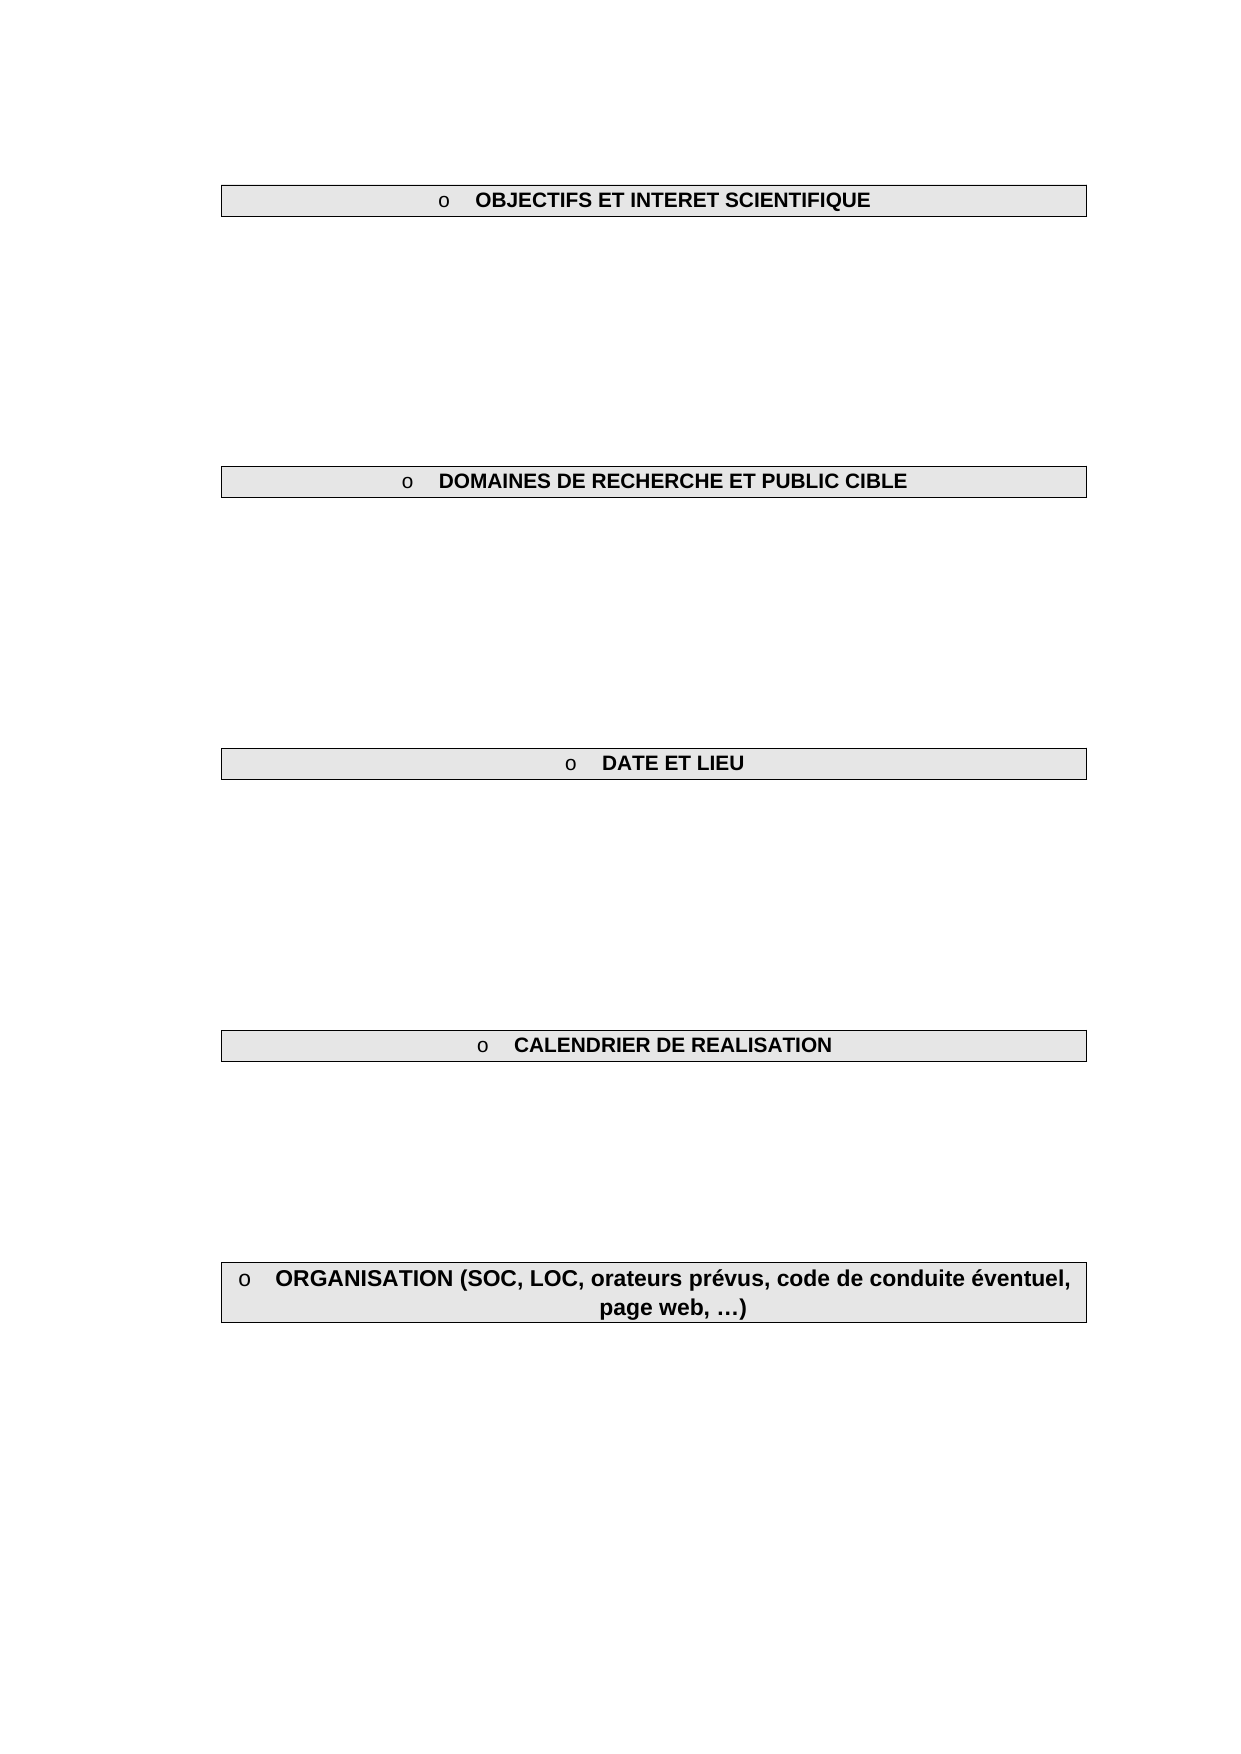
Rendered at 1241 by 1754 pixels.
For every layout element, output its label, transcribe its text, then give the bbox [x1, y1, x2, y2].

subtitle DATE ET LIEU [222, 749, 1086, 779]
subtitle CALENDRIER DE REALISATION [222, 1031, 1086, 1061]
subtitle DOMAINES DE RECHERCHE ET PUBLI CIBLE [222, 467, 1086, 497]
subtitle OBJECTIFS ET INTERET SCIENTIFIQUE [222, 186, 1086, 216]
